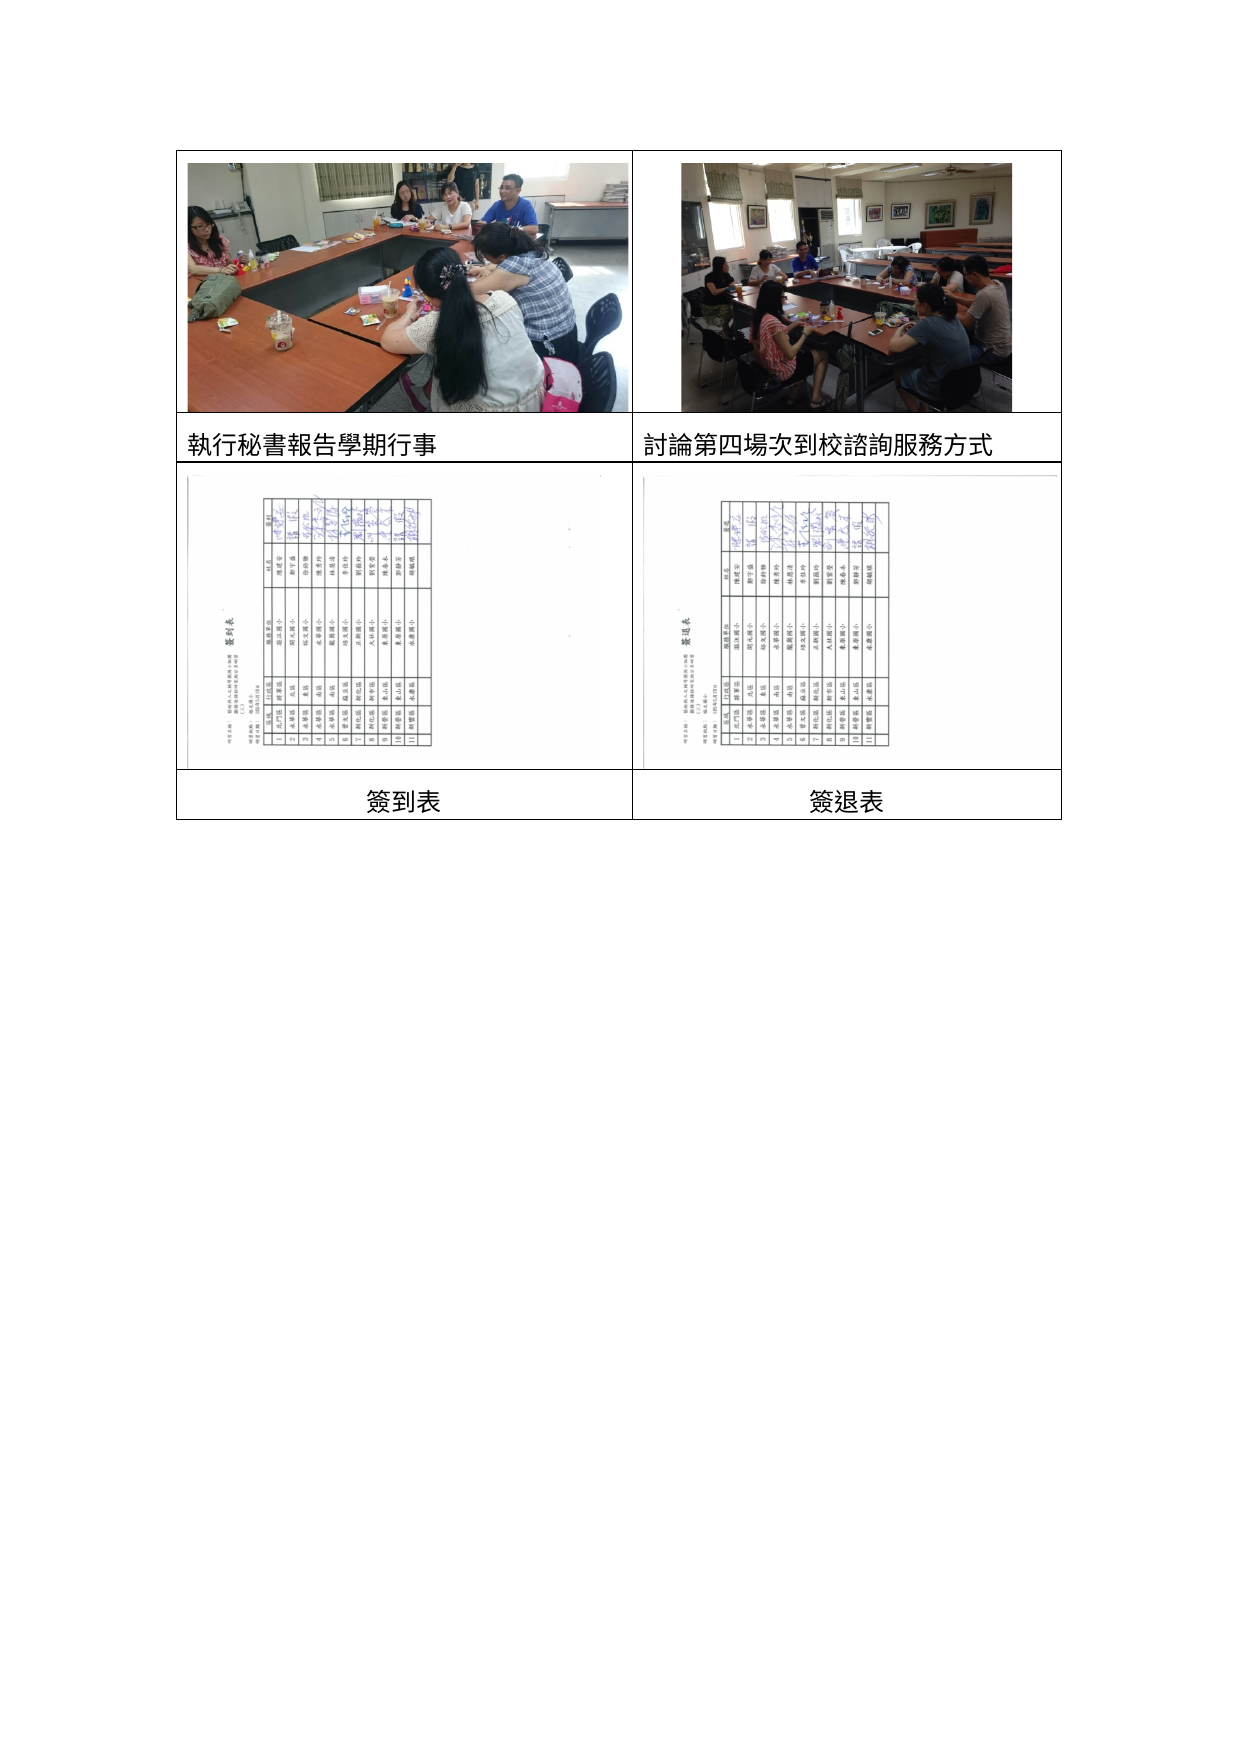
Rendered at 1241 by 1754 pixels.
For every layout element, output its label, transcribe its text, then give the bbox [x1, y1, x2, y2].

picture [188, 476, 601, 769]
picture [681, 163, 1013, 412]
table_cell [177, 463, 632, 769]
table_cell [633, 463, 1061, 769]
picture [187, 163, 629, 412]
table_header [633, 151, 1061, 412]
table_cell 執行秘書報告學期行事 [177, 413, 632, 461]
table_cell 簽到表 [177, 770, 632, 818]
picture [644, 476, 1057, 769]
table_cell 簽退表 [633, 770, 1061, 818]
table_header [177, 151, 632, 412]
table_cell 討論第四場次到校諮詢服務方式 [633, 413, 1061, 461]
